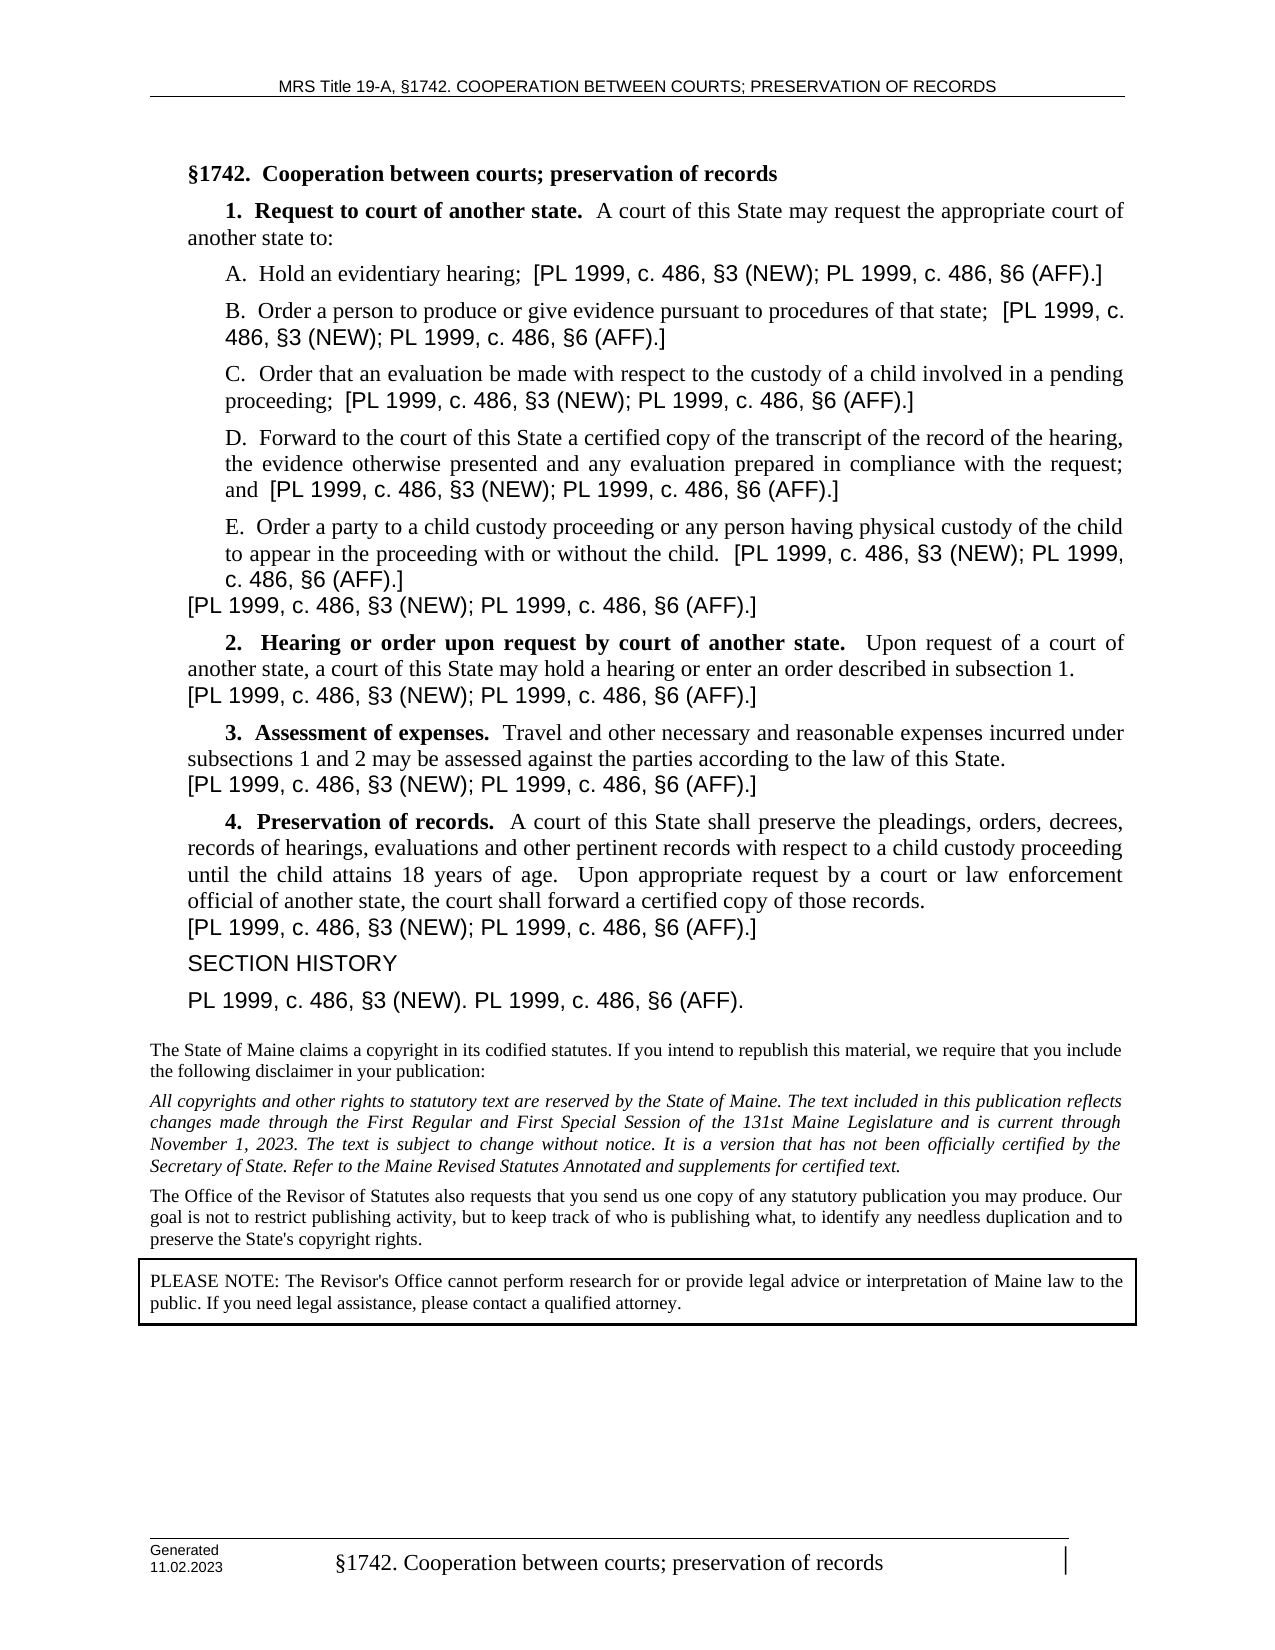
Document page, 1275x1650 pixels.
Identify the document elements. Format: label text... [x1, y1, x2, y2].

text 4. Preservation of records. A court of this State shall preserve the pleadings, orders, decrees, records of hearings, evaluations and other pertinent records with respect to a child custody proceeding until the child attains 18 years of age. Upon appropriate request by a court or law enforcement official of another state, the court shall forward a certified copy of those records. [187, 808, 1125, 913]
text D. Forward to the court of this State a certified copy of the transcript of the record of the hearing, the evidence otherwise presented and any evaluation prepared in compliance with the request; and [PL 1999, c. 486, §3 (NEW); PL 1999, c. 486, §6 (AFF).] [225, 424, 1125, 503]
text B. Order a person to produce or give evidence pursuant to procedures of that state; [PL 1999, c. 486, §3 (NEW); PL 1999, c. 486, §6 (AFF).] [225, 297, 1125, 350]
text [PL 1999, c. 486, §3 (NEW); PL 1999, c. 486, §6 (AFF).] [187, 913, 1125, 940]
text 2. Hearing or order upon request by court of another state. Upon request of a court of another state, a court of this State may hold a hearing or enter an order described in subsection 1. [187, 629, 1125, 682]
text PL 1999, c. 486, §3 (NEW). PL 1999, c. 486, §6 (AFF). [187, 987, 1125, 1013]
text All copyrights and other rights to statutory text are reserved by the State of Maine. The text included in this publication reflects changes made through the First Regular and First Special Session of the 131st Maine Legislature and is current through November 1, 2023 . The text is subject to change without notice. It is a version that has not been officially certified by the Secretary of State. Refer to the Maine Revised Statutes Annotated and supplements for certified text. [150, 1090, 1125, 1176]
text [PL 1999, c. 486, §3 (NEW); PL 1999, c. 486, §6 (AFF).] [187, 592, 1125, 619]
text E. Order a party to a child custody proceeding or any person having physical custody of the child to appear in the proceeding with or without the child. [PL 1999, c. 486, §3 (NEW); PL 1999, c. 486, §6 (AFF).] [225, 513, 1125, 592]
text [PL 1999, c. 486, §3 (NEW); PL 1999, c. 486, §6 (AFF).] [187, 682, 1125, 708]
text 1. Request to court of another state. A court of this State may request the appropriate court of another state to: [187, 197, 1125, 250]
text §1742. Cooperation between courts; preservation of records [187, 160, 1125, 187]
text PLEASE NOTE: The Revisor's Office cannot perform research for or provide legal advice or interpretation of Maine law to the public. If you need legal assistance, please contact a qualified attorney. [140, 1260, 1135, 1323]
text [PL 1999, c. 486, §3 (NEW); PL 1999, c. 486, §6 (AFF).] [187, 771, 1125, 798]
text SECTION HISTORY [187, 950, 1125, 977]
text 3. Assessment of expenses. Travel and other necessary and reasonable expenses incurred under subsections 1 and 2 may be assessed against the parties according to the law of this State. [187, 719, 1125, 771]
text The Office of the Revisor of Statutes also requests that you send us one copy of any statutory publication you may produce. Our goal is not to restrict publishing activity, but to keep track of who is publishing what, to identify any needless duplication and to preserve the State's copyright rights. [150, 1184, 1125, 1249]
text C. Order that an evaluation be made with respect to the custody of a child involved in a pending proceeding; [PL 1999, c. 486, §3 (NEW); PL 1999, c. 486, §6 (AFF).] [225, 360, 1125, 413]
text A. Hold an evidentiary hearing; [PL 1999, c. 486, §3 (NEW); PL 1999, c. 486, §6 (AFF).] [225, 260, 1125, 287]
text The State of Maine claims a copyright in its codified statutes. If you intend to republish this material, we require that you include the following disclaimer in your publication: [150, 1038, 1125, 1082]
